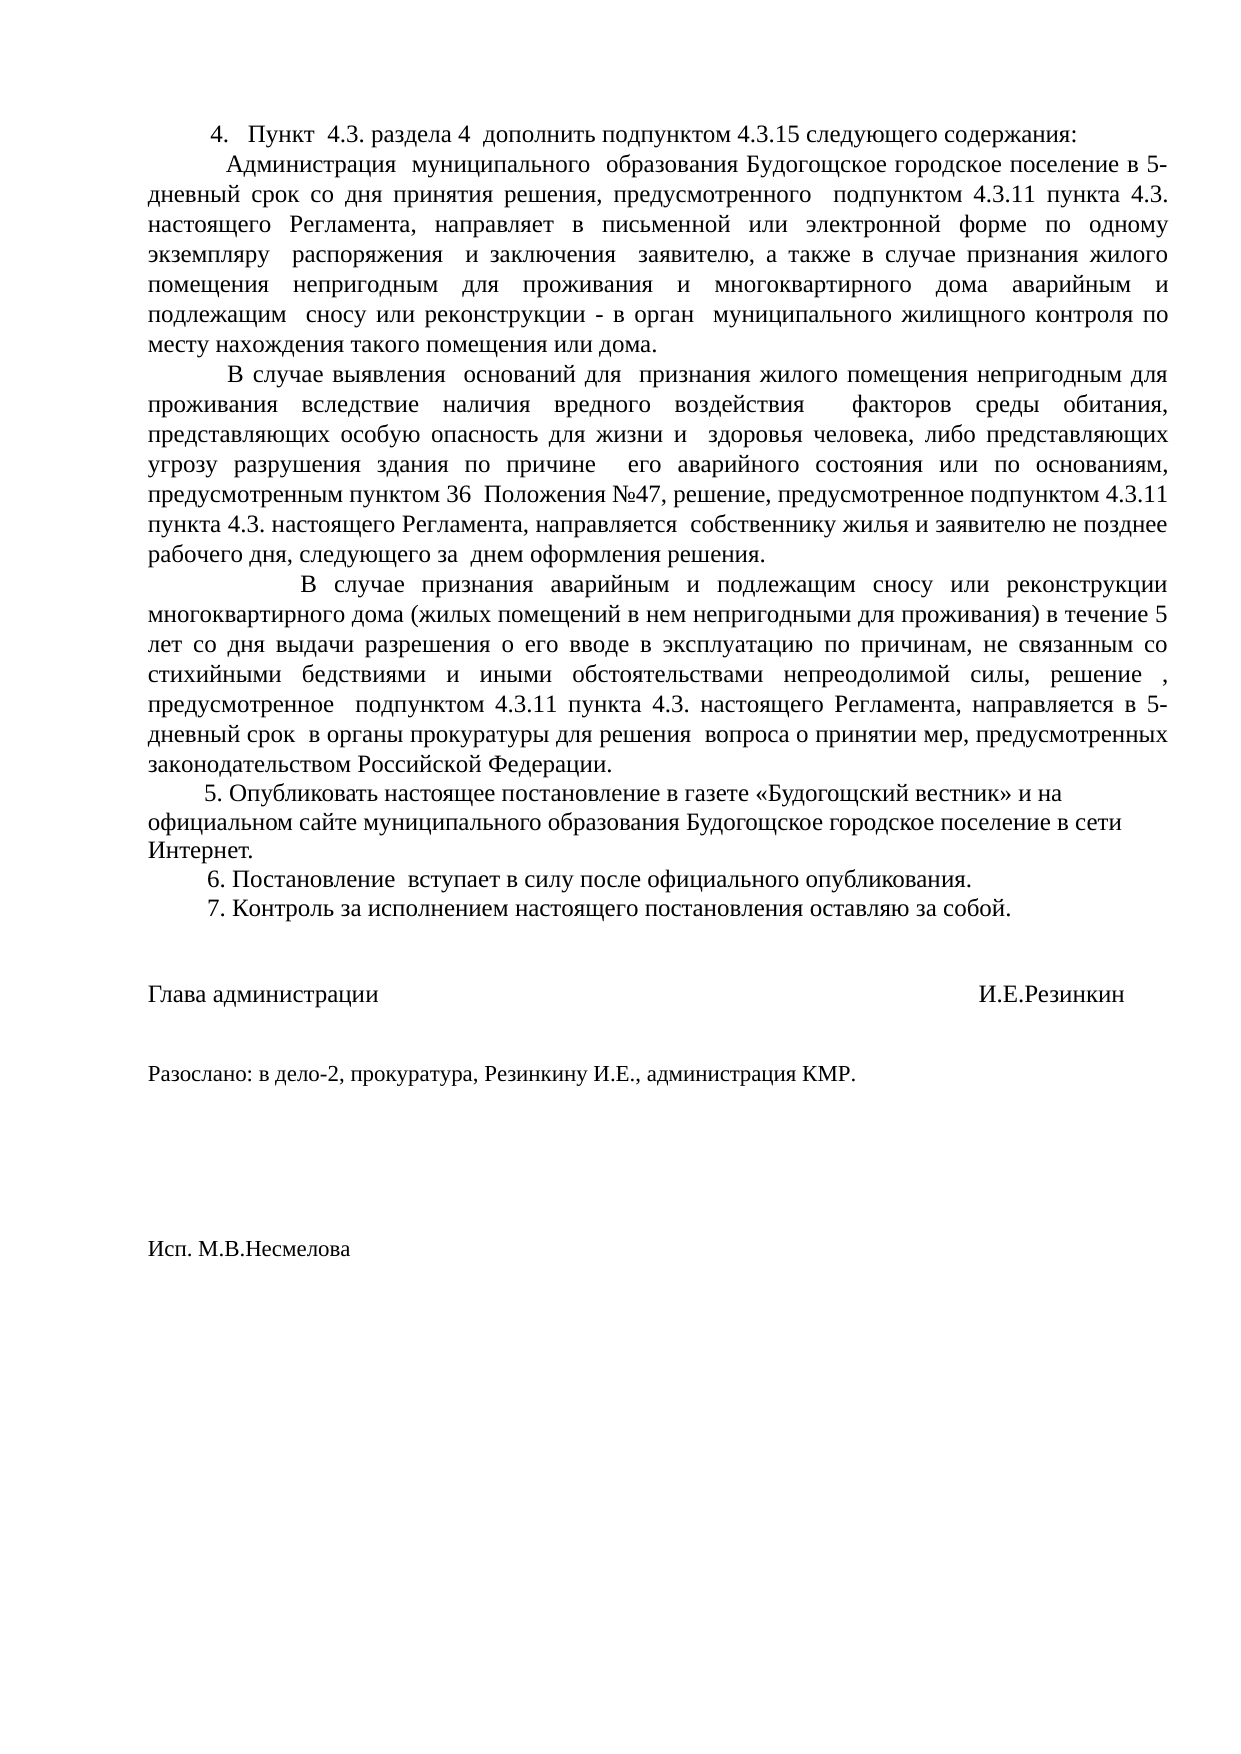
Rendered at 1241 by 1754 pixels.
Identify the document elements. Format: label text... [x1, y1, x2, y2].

text 5. Опубликовать настоящее постановление в газете «Будогощский вестник» и на официальном сайте муниципального образования Будогощское городское поселение в сети Интернет. [148, 778, 1169, 864]
text Глава администрации И.Е.Резинкин [148, 979, 1169, 1008]
list Пункт 4.3. раздела 4 дополнить подпунктом 4.3.15 следующего содержания: [210, 118, 1169, 148]
text 6. Постановление вступает в силу после официального опубликования. [148, 864, 1169, 893]
text 7. Контроль за исполнением настоящего постановления оставляю за собой. [148, 893, 1169, 922]
text Разослано: в дело-2, прокуратура, Резинкину И.Е., администрация КМР. [148, 1062, 1169, 1087]
text В случае выявления оснований для признания жилого помещения непригодным для проживания вследствие наличия вредного воздействия факторов среды обитания, представляющих особую опасность для жизни и здоровья человека, либо представляющих угрозу разрушения здания по причине его аварийного состояния или по основаниям, предусмотренным пунктом 36 Положения №47, решение, предусмотренное подпунктом 4.3.11 пункта 4.3. настоящего Регламента, направляется собственнику жилья и заявителю не позднее рабочего дня, следующего за днем оформления решения. [148, 358, 1169, 568]
text В случае признания аварийным и подлежащим сносу или реконструкции многоквартирного дома (жилых помещений в нем непригодными для проживания) в течение 5 лет со дня выдачи разрешения о его вводе в эксплуатацию по причинам, не связанным со стихийными бедствиями и иными обстоятельствами непреодолимой силы, решение , предусмотренное подпунктом 4.3.11 пункта 4.3. настоящего Регламента, направляется в 5-дневный срок в органы прокуратуры для решения вопроса о принятии мер, предусмотренных законодательством Российской Федерации. [148, 568, 1169, 778]
text Исп. М.В.Несмелова [148, 1237, 1169, 1262]
text Администрация муниципального образования Будогощское городское поселение в 5-дневный срок со дня принятия решения, предусмотренного подпунктом 4.3.11 пункта 4.3. настоящего Регламента, направляет в письменной или электронной форме по одному экземпляру распоряжения и заключения заявителю, а также в случае признания жилого помещения непригодным для проживания и многоквартирного дома аварийным и подлежащим сносу или реконструкции - в орган муниципального жилищного контроля по месту нахождения такого помещения или дома. [148, 148, 1169, 358]
